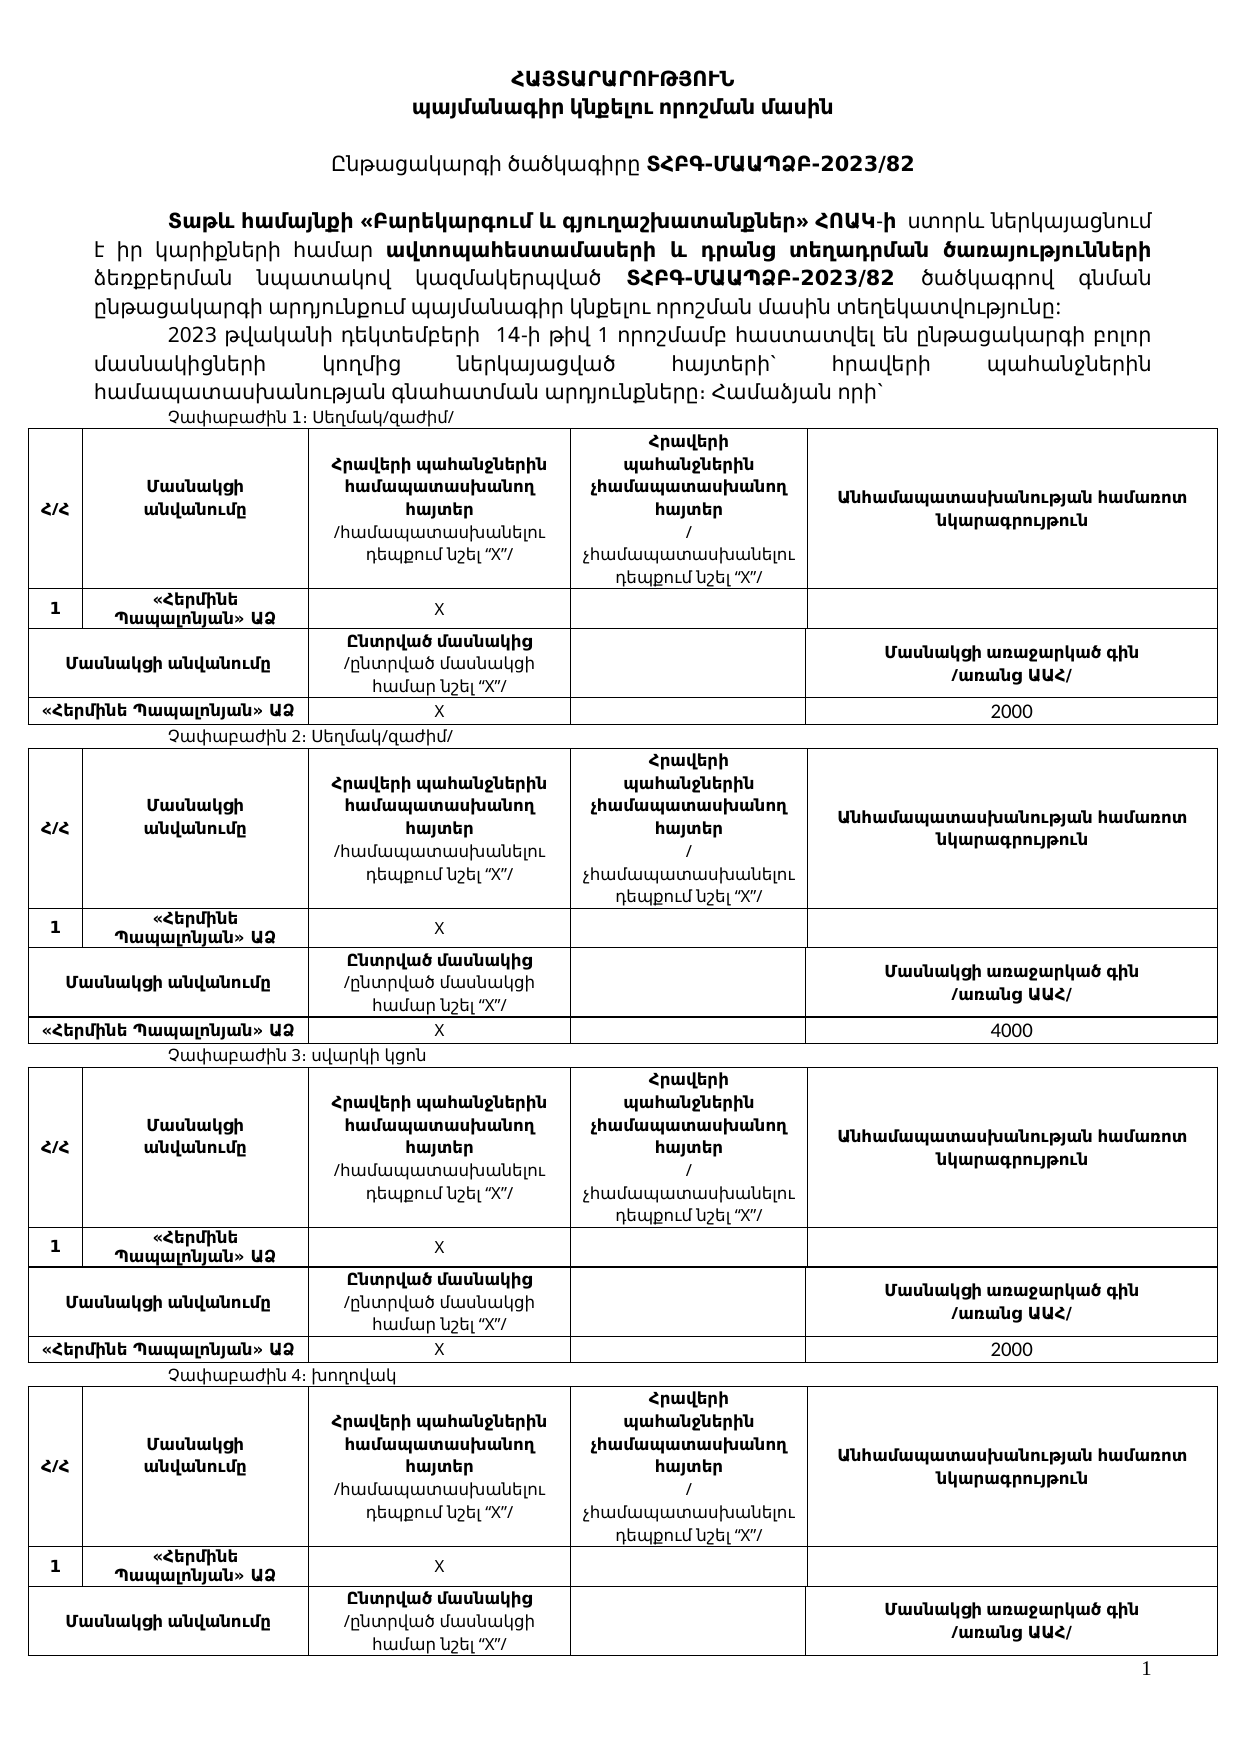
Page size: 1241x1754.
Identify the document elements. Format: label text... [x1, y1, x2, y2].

table_cell 1 [29, 589, 82, 628]
table_cell 2000 [806, 1337, 1217, 1362]
table_cell «Հերմինե Պապալոնյան» ԱՁ [29, 1018, 308, 1043]
table_cell «Հերմինե Պապալոնյան» ԱՁ [29, 1337, 308, 1362]
table_cell X [309, 698, 570, 724]
table_cell Մասնակցի առաջարկած գին /առանց ԱԱՀ/ [806, 948, 1217, 1016]
table_cell [571, 1547, 807, 1586]
table_cell Մասնակցի առաջարկած գին /առանց ԱԱՀ/ [806, 1587, 1217, 1655]
table_cell [808, 589, 1217, 628]
table_cell Մասնակցի անվանումը [29, 629, 308, 697]
table_cell [571, 1018, 805, 1043]
table_cell Մասնակցի անվանումը [29, 1587, 308, 1655]
table_header Անհամապատասխանության համառոտ նկարագրույթուն [808, 429, 1217, 588]
table_cell X [309, 1337, 570, 1362]
table_header Հրավերի պահանջներին համապատասխանող հայտեր /համապատասխանելու դեպքում նշել “X”/ [309, 1068, 570, 1227]
table_cell Ընտրված մասնակից /ընտրված մասնակցի համար նշել “X”/ [309, 629, 570, 697]
table_header Մասնակցի անվանումը [83, 429, 308, 588]
text Տաթև համայնքի «Բարեկարգում և գյուղաշխատանքներ» ՀՈԱԿ-ի ստորև ներկայացնում է իր կարիքների համար ավտոպահեստամասերի և դրանց տեղադրման ծառայությունների ձեռքբերման նպատակով կազմակերպված ՏՀԲԳ-ՄԱԱՊՁԲ-2023/82 ծածկագրով գնման ընթացակարգի արդյունքում պայմանագիր կնքելու որոշման մասին տեղեկատվությունը: [94, 207, 1152, 320]
table_cell [571, 698, 805, 724]
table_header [309, 1387, 570, 1546]
table_cell [808, 909, 1217, 947]
text Չափաբաժին 2։ Սեղմակ/զաժիմ/ [94, 725, 1152, 747]
text պայմանագիր կնքելու որոշման մասին [94, 92, 1152, 121]
table_cell 1 [29, 909, 82, 947]
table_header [808, 1387, 1217, 1546]
table_cell [571, 1228, 807, 1266]
table_header Հ/Հ [29, 1387, 82, 1546]
table_cell [571, 1337, 805, 1362]
table_cell X [309, 1228, 570, 1266]
text ՀԱՅՏԱՐԱՐՈՒԹՅՈՒՆ [94, 64, 1152, 92]
text Չափաբաժին 4։ խողովակ [94, 1363, 1152, 1386]
table_cell Մասնակցի անվանումը [29, 948, 308, 1016]
table_cell Ընտրված մասնակից /ընտրված մասնակցի համար նշել “X”/ [309, 948, 570, 1016]
table_header Հրավերի պահանջներին համապատասխանող հայտեր /համապատասխանելու դեպքում նշել “X”/ [309, 429, 570, 588]
table_cell Ընտրված մասնակից /ընտրված մասնակցի համար նշել “X”/ [309, 1587, 570, 1655]
table_cell [571, 948, 805, 1016]
table_header Հրավերի պահանջներին չհամապատասխանող հայտեր /չհամապատասխանելու դեպքում նշել “X”/ [571, 749, 807, 907]
text Չափաբաժին 1։ Սեղմակ/զաժիմ/ [94, 406, 1152, 428]
table_header Մասնակցի անվանումը [83, 1068, 308, 1227]
table_cell «Հերմինե Պապալոնյան» ԱՁ [29, 698, 308, 724]
table_cell X [309, 1547, 570, 1586]
table_cell [571, 909, 807, 947]
table_header Հ/Հ [29, 429, 82, 588]
table_header Հրավերի պահանջներին չհամապատասխանող հայտեր /չհամապատասխանելու դեպքում նշել “X”/ [571, 429, 807, 588]
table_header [571, 1387, 807, 1546]
table_cell 1 [29, 1547, 82, 1586]
table_cell [571, 629, 805, 697]
table_cell «Հերմինե Պապալոնյան» ԱՁ [83, 1547, 308, 1586]
table_cell «Հերմինե Պապալոնյան» ԱՁ [83, 1228, 308, 1266]
table_cell 2000 [806, 698, 1217, 724]
table_header Անհամապատասխանության համառոտ նկարագրույթուն [808, 1068, 1217, 1227]
table_cell X [309, 1018, 570, 1043]
table_cell [808, 1547, 1217, 1586]
table_cell [571, 589, 807, 628]
table_cell 4000 [806, 1018, 1217, 1043]
subtitle Ընթացակարգի ծածկագիրը ՏՀԲԳ-ՄԱԱՊՁԲ-2023/82 [94, 149, 1152, 177]
table_cell Մասնակցի անվանումը [29, 1268, 308, 1336]
table_cell X [309, 589, 570, 628]
table_header Անհամապատասխանության համառոտ նկարագրույթուն [808, 749, 1217, 907]
table_cell X [309, 909, 570, 947]
table_header Հ/Հ [29, 749, 82, 907]
table_cell 1 [29, 1228, 82, 1266]
table_header Հրավերի պահանջներին չհամապատասխանող հայտեր /չհամապատասխանելու դեպքում նշել “X”/ [571, 1068, 807, 1227]
text 2023 թվականի դեկտեմբերի 14-ի թիվ 1 որոշմամբ հաստատվել են ընթացակարգի բոլոր մասնակիցների կողմից ներկայացված հայտերի` հրավերի պահանջներին համապատասխանության գնահատման արդյունքները։ Համաձյան որի` [94, 320, 1152, 406]
text Չափաբաժին 3։ սվարկի կցոն [94, 1044, 1152, 1067]
table_header Մասնակցի անվանումը [83, 749, 308, 907]
table_cell «Հերմինե Պապալոնյան» ԱՁ [83, 589, 308, 628]
table_cell [808, 1228, 1217, 1266]
table_cell Մասնակցի առաջարկած գին /առանց ԱԱՀ/ [806, 1268, 1217, 1336]
table_cell Մասնակցի առաջարկած գին /առանց ԱԱՀ/ [806, 629, 1217, 697]
table_cell «Հերմինե Պապալոնյան» ԱՁ [83, 909, 308, 947]
table_cell [571, 1268, 805, 1336]
table_cell Ընտրված մասնակից /ընտրված մասնակցի համար նշել “X”/ [309, 1268, 570, 1336]
table_header Հրավերի պահանջներին համապատասխանող հայտեր /համապատասխանելու դեպքում նշել “X”/ [309, 749, 570, 907]
table_header Մասնակցի անվանումը [83, 1387, 308, 1546]
table_header Հ/Հ [29, 1068, 82, 1227]
table_cell [571, 1587, 805, 1655]
